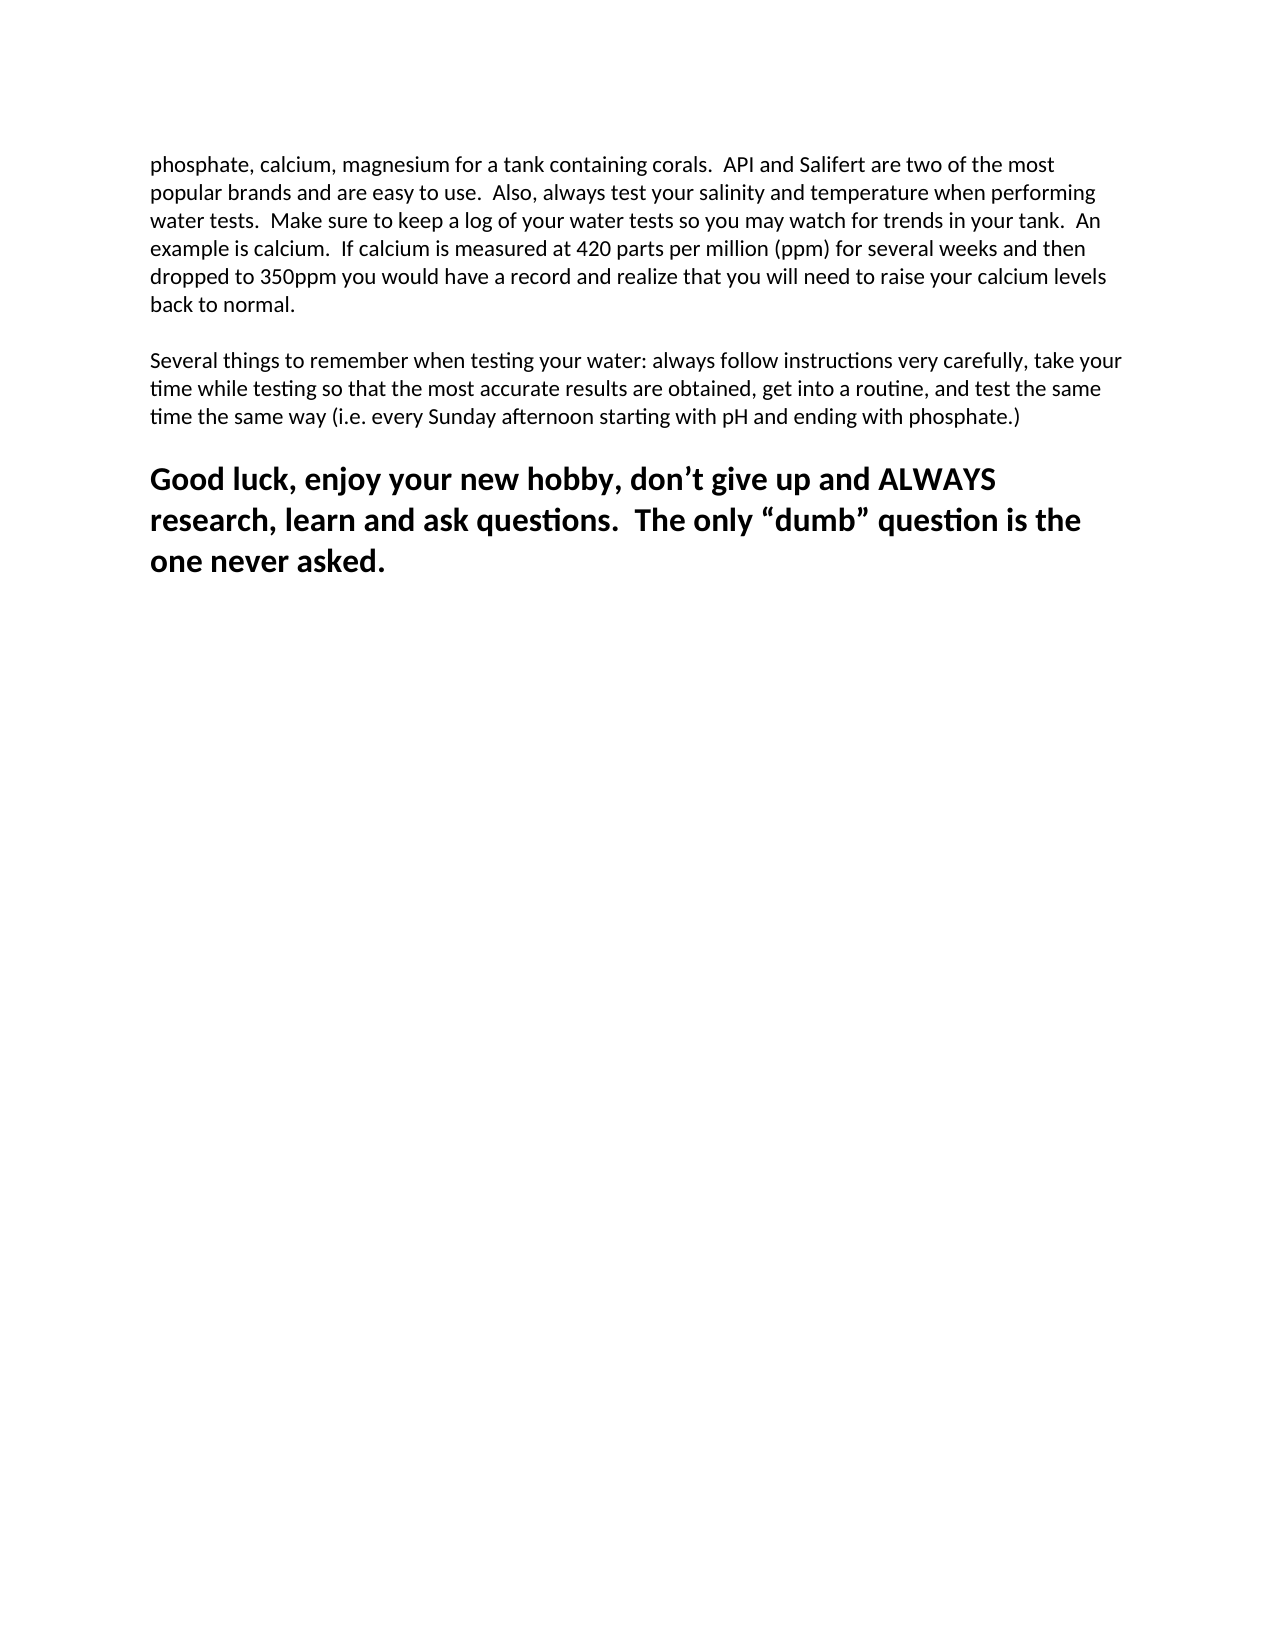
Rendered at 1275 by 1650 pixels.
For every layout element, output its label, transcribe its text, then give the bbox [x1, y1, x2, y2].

text Good luck, enjoy your new hobby, don’t give up and ALWAYS research, learn and ask questions. The only “dumb” question is the one never asked. [150, 458, 1125, 580]
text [150, 150, 1125, 318]
text Several things to remember when testing your water: always follow instructions very carefully, take your time while testing so that the most accurate results are obtained, get into a routine, and test the same time the same way (i.e. every Sunday afternoon starting with pH and ending with phosphate.) [150, 346, 1125, 430]
